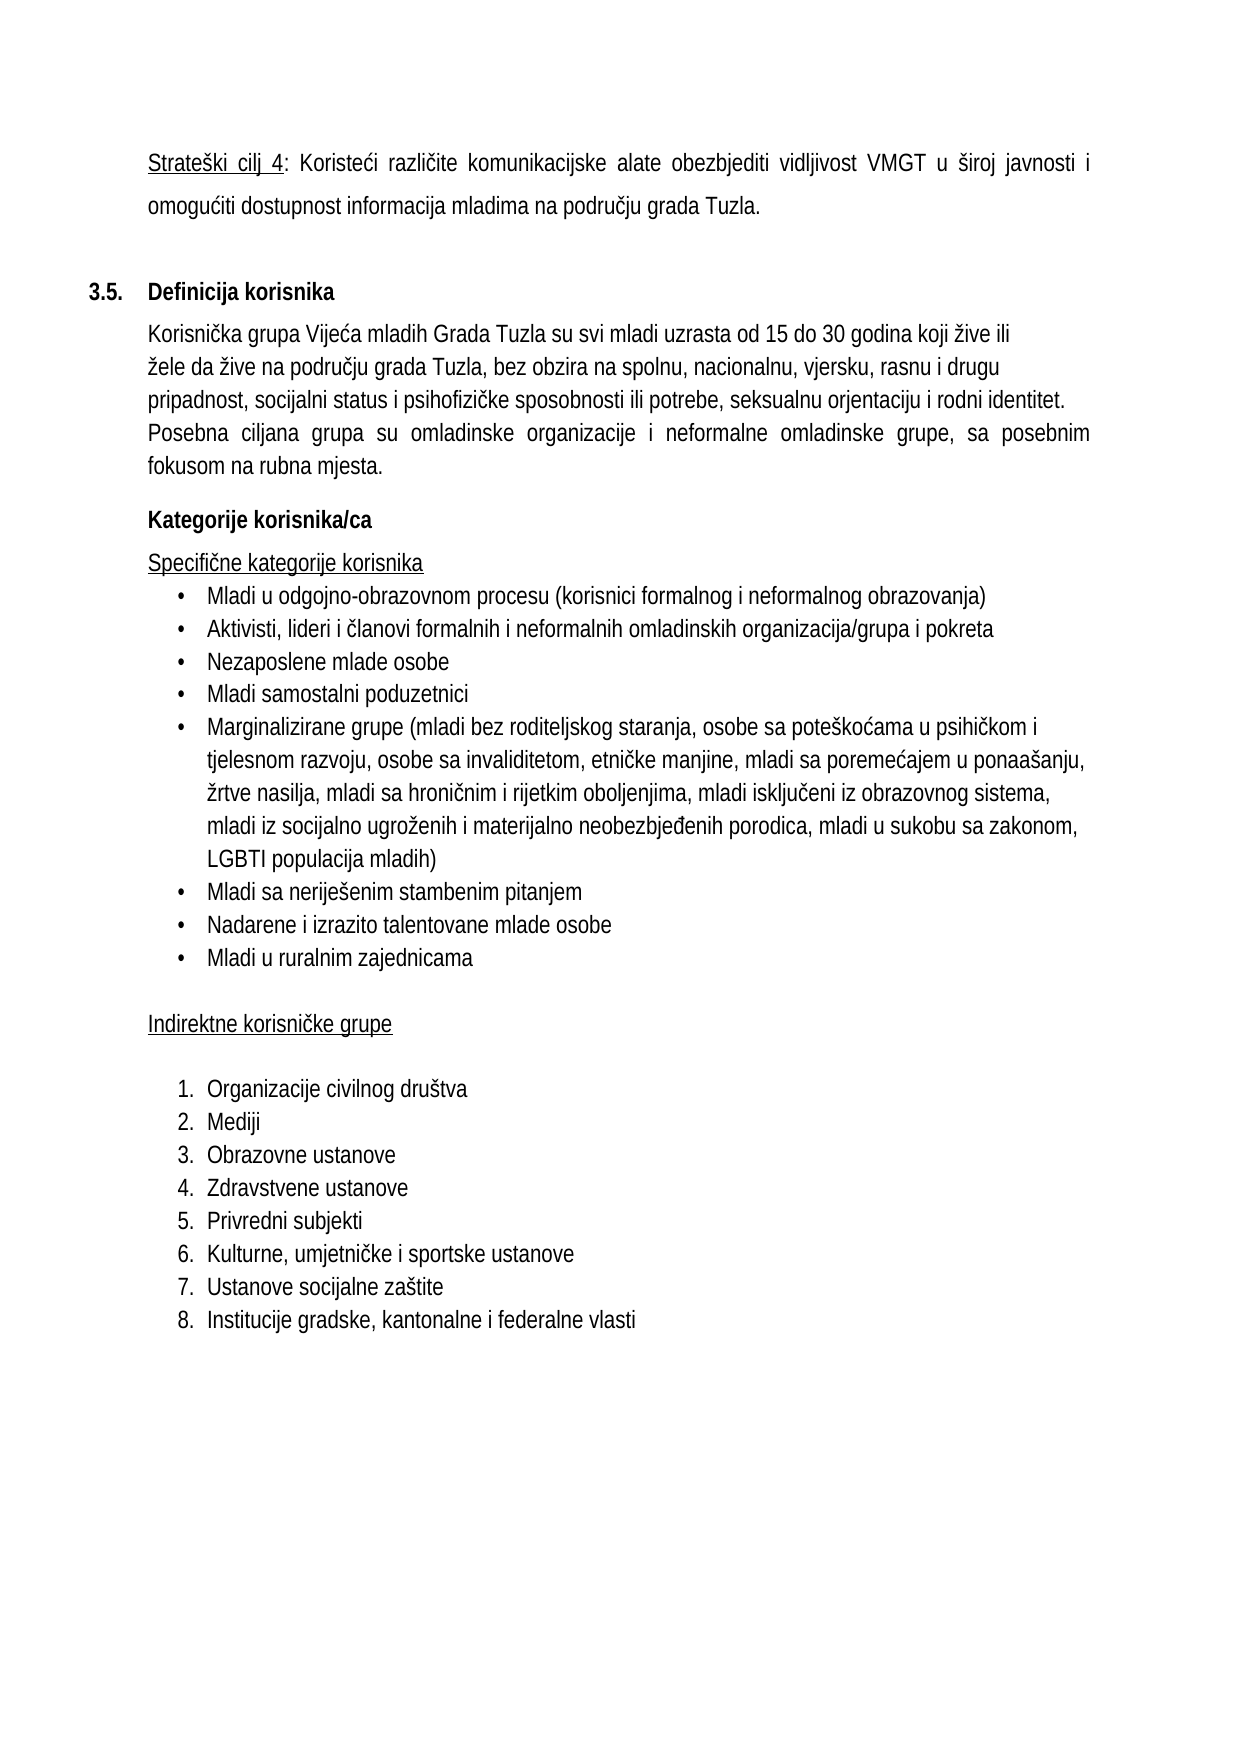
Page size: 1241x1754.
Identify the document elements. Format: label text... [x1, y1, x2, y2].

list Ustanove socijalne zaštite [177, 1272, 1092, 1301]
list Zdravstvene ustanove [177, 1173, 1092, 1202]
text Strateški cilj 4: Koristeći različite komunikacijske alate obezbjediti vidljivost VMGT u široj javnosti i omogućiti dostupnost informacija mladima na području grada Tuzla. [148, 148, 1092, 219]
list Mladi samostalni poduzetnici [177, 679, 1092, 708]
list Institucije gradske, kantonalne i federalne vlasti [177, 1305, 1092, 1333]
list Organizacije civilnog društva [177, 1074, 1092, 1103]
list Aktivisti, lideri i članovi formalnih i neformalnih omladinskih organizacija/grupa i pokreta [177, 613, 1092, 642]
text Korisnička grupa Vijeća mladih Grada Tuzla su svi mladi uzrasta od 15 do 30 godina koji žive ili [148, 319, 1092, 348]
list Kulturne, umjetničke i sportske ustanove [177, 1239, 1092, 1268]
list Mladi u ruralnim zajednicama [177, 943, 1092, 971]
list Mediji [177, 1107, 1092, 1136]
list Definicija korisnika [89, 276, 1092, 305]
text tjelesnom razvoju, osobe sa invaliditetom, etničke manjine, mladi sa poremećajem u ponaašanju, žrtve nasilja, mladi sa hroničnim i rijetkim oboljenjima, mladi isključeni iz obrazovnog sistema, mladi iz socijalno ugroženih i materijalno neobezbjeđenih porodica, mladi u sukobu sa zakonom, LGBTI populacija mladih) [207, 745, 1092, 873]
text žele da žive na području grada Tuzla, bez obzira na spolnu, nacionalnu, vjersku, rasnu i drugu pripadnost, socijalni status i psihofizičke sposobnosti ili potrebe, seksualnu orjentaciju i rodni identitet. [148, 352, 1092, 414]
list Mladi u odgojno-obrazovnom procesu (korisnici formalnog i neformalnog obrazovanja) [177, 581, 1092, 609]
list Privredni subjekti [177, 1206, 1092, 1235]
text Kategorije korisnika/ca [148, 505, 1092, 533]
list Posebna ciljana grupa su omladinske organizacije i neformalne omladinske grupe, sa posebnim fokusom na rubna mjesta. [148, 418, 1092, 480]
list Mladi sa neriješenim stambenim pitanjem [177, 877, 1092, 906]
text Specifične kategorije korisnika [148, 548, 1092, 576]
list Nezaposlene mlade osobe [177, 646, 1092, 675]
list Obrazovne ustanove [177, 1140, 1092, 1169]
list Nadarene i izrazito talentovane mlade osobe [177, 910, 1092, 938]
list Marginalizirane grupe (mladi bez roditeljskog staranja, osobe sa poteškoćama u psihičkom i [177, 712, 1092, 741]
text Indirektne korisničke grupe [148, 1008, 1092, 1037]
